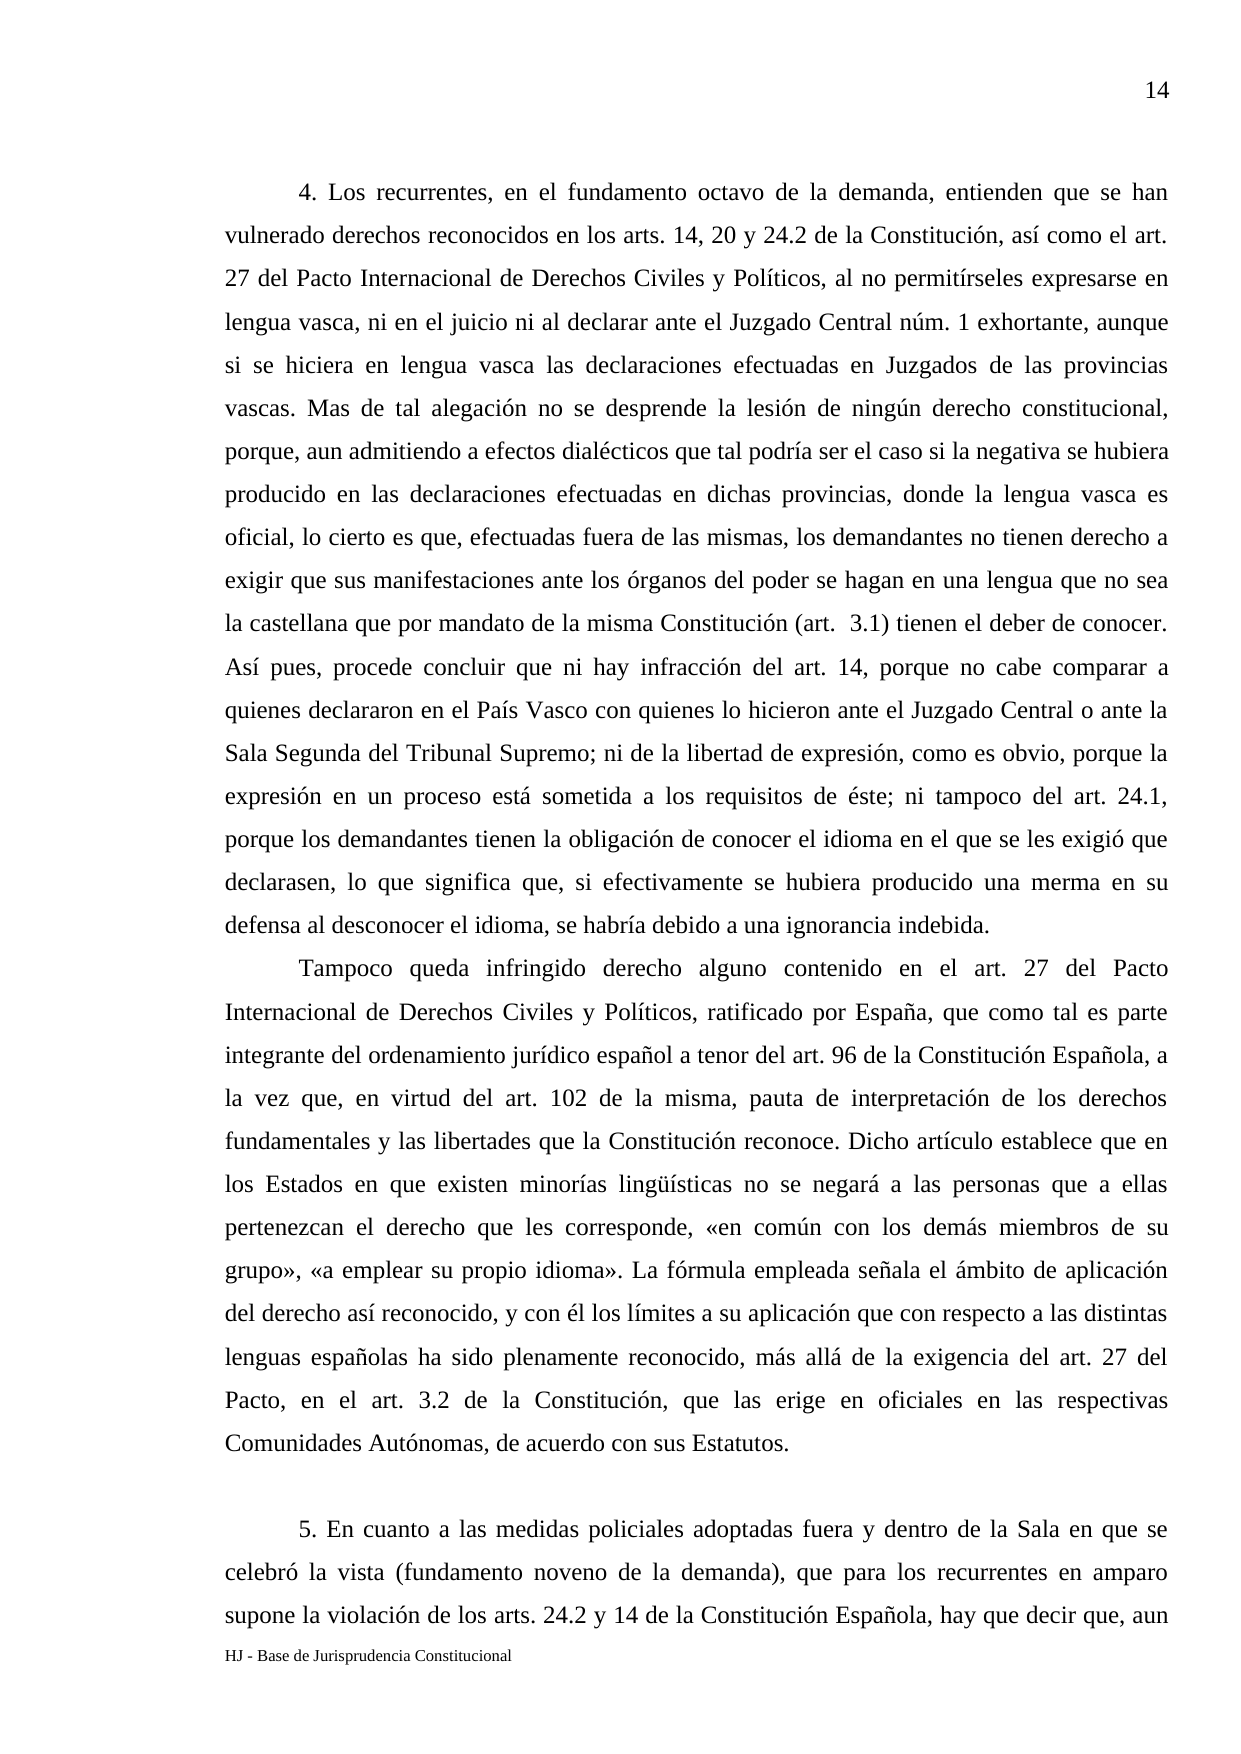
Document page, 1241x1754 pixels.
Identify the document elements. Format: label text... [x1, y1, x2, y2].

text Tampoco queda infringido derecho alguno contenido en el art. 27 del Pacto Internacional de Derechos Civiles y Políticos, ratificado por España, que como tal es parte integrante del ordenamiento jurídico español a tenor del art. 96 de la Constitución Española, a la vez que, en virtud del art. 102 de la misma, pauta de interpretación de los derechos fundamentales y las libertades que la Constitución reconoce. Dicho artículo establece que en los Estados en que existen minorías lingüísticas no se negará a las personas que a ellas pertenezcan el derecho que les corresponde, «en común con los demás miembros de su grupo», «a emplear su propio idioma». La fórmula empleada señala el ámbito de aplicación del derecho así reconocido, y con él los límites a su aplicación que con respecto a las distintas lenguas españolas ha sido plenamente reconocido, más allá de la exigencia del art. 27 del Pacto, en el art. 3.2 de la Constitución, que las erige en oficiales en las respectivas Comunidades Autónomas, de acuerdo con sus Estatutos. [224, 953, 1169, 1457]
text 4. Los recurrentes, en el fundamento octavo de la demanda, entienden que se han vulnerado derechos reconocidos en los arts. 14, 20 y 24.2 de la Constitución, así como el art. 27 del Pacto Internacional de Derechos Civiles y Políticos, al no permitírseles expresarse en lengua vasca, ni en el juicio ni al declarar ante el Juzgado Central núm. 1 exhortante, aunque si se hiciera en lengua vasca las declaraciones efectuadas en Juzgados de las provincias vascas. Mas de tal alegación no se desprende la lesión de ningún derecho constitucional, porque, aun admitiendo a efectos dialécticos que tal podría ser el caso si la negativa se hubiera producido en las declaraciones efectuadas en dichas provincias, donde la lengua vasca es oficial, lo cierto es que, efectuadas fuera de las mismas, los demandantes no tienen derecho a exigir que sus manifestaciones ante los órganos del poder se hagan en una lengua que no sea la castellana que por mandato de la misma Constitución (art. 3.1) tienen el deber de conocer. Así pues, procede concluir que ni hay infracción del art. 14, porque no cabe comparar a quienes declararon en el País Vasco con quienes lo hicieron ante el Juzgado Central o ante la Sala Segunda del Tribunal Supremo; ni de la libertad de expresión, como es obvio, porque la expresión en un proceso está sometida a los requisitos de éste; ni tampoco del art. 24.1, porque los demandantes tienen la obligación de conocer el idioma en el que se les exigió que declarasen, lo que significa que, si efectivamente se hubiera producido una merma en su defensa al desconocer el idioma, se habría debido a una ignorancia indebida. [224, 177, 1169, 939]
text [224, 1514, 1169, 1629]
